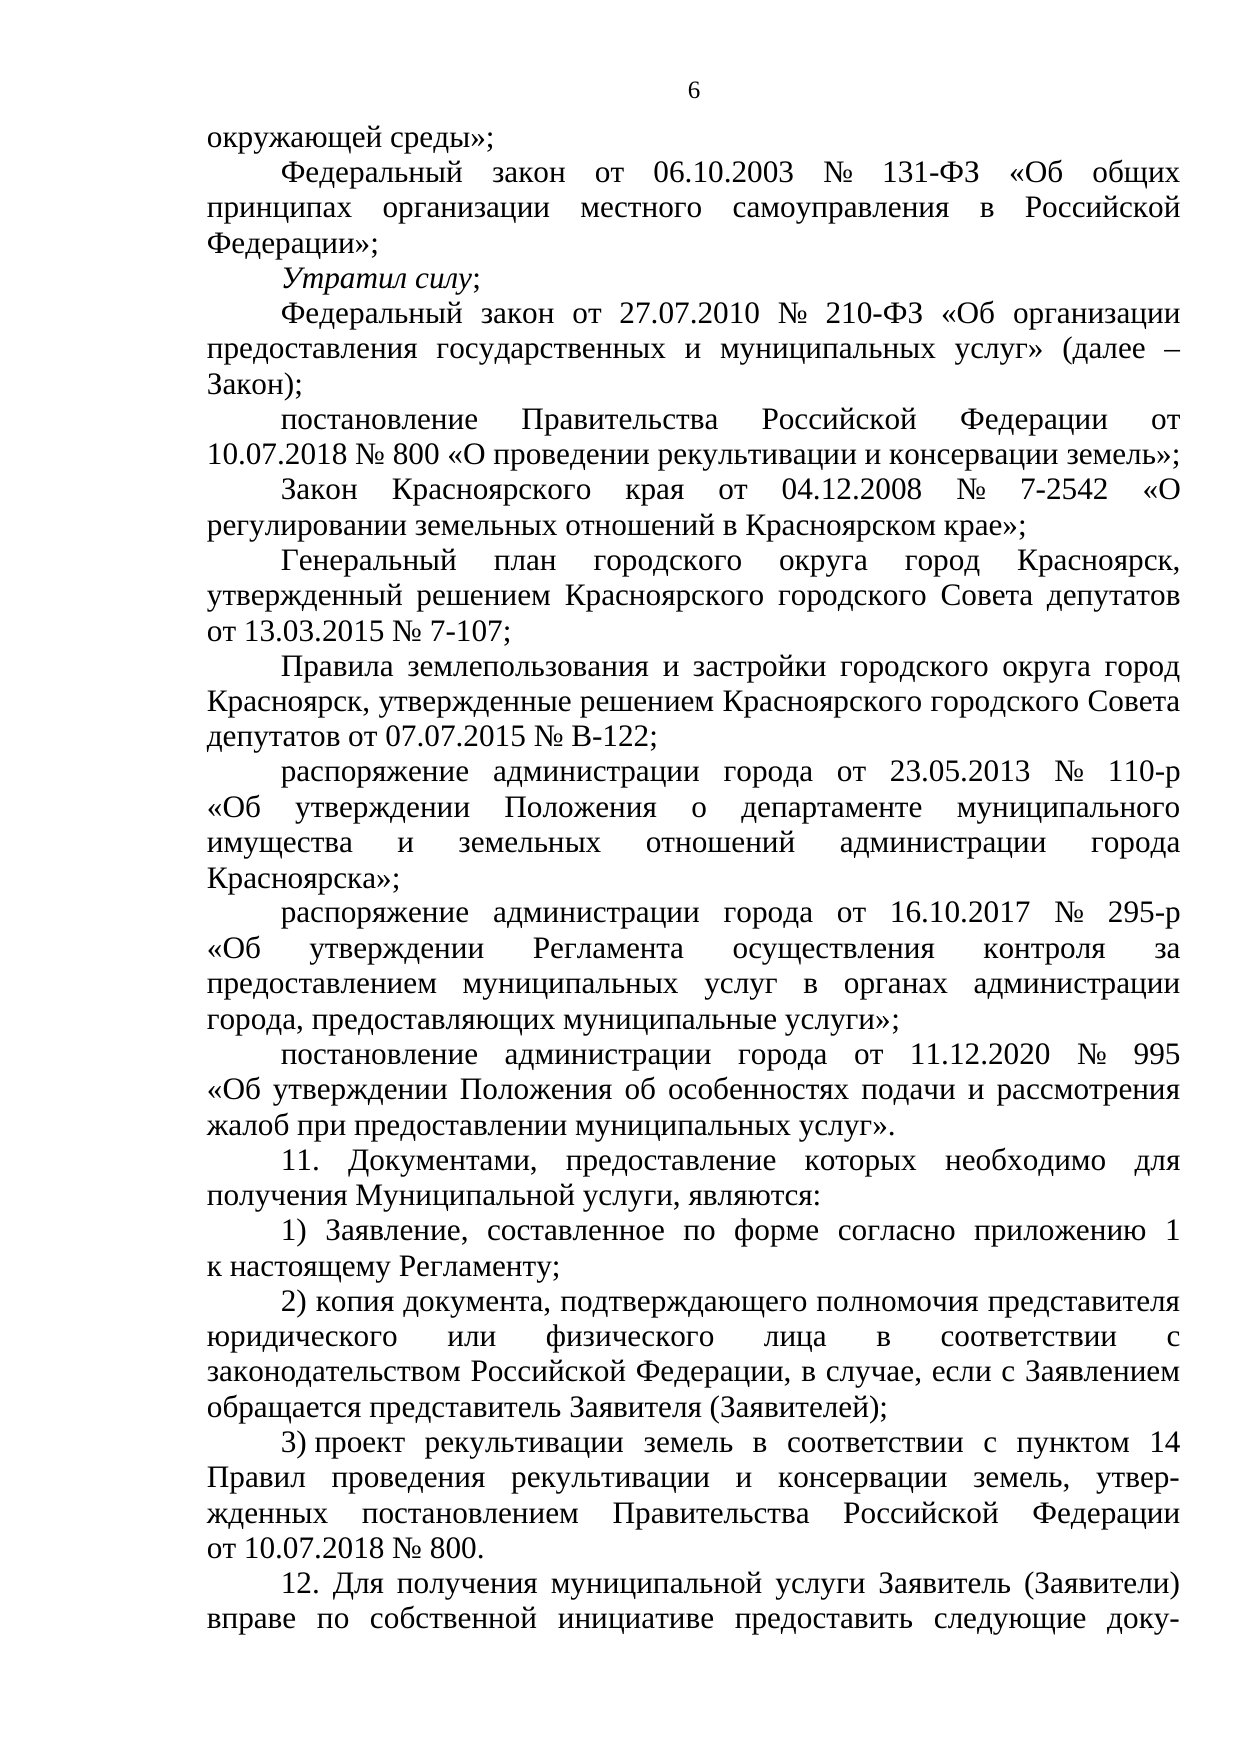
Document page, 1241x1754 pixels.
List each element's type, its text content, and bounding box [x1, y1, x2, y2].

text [207, 118, 1181, 154]
text Утратил силу; [207, 260, 1181, 295]
text Федеральный закон от 27.07.2010 № 210-ФЗ «Об организации предоставления государственных и муниципальных услуг» (далее – Закон); [207, 295, 1181, 401]
text 11. Документами, предоставление которых необходимо для получения Муниципальной услуги, являются: [207, 1142, 1181, 1212]
text постановление Правительства Российской Федерации от 10.07.2018 № 800 «О проведении рекультивации и консервации земель»; [207, 401, 1181, 471]
text Закон Красноярского края от 04.12.2008 № 7-2542 «О регулировании земельных отношений в Красноярском крае»; [207, 471, 1181, 542]
text 3) проект рекультивации земель в соответствии с пунктом 14 Правил проведения рекультивации и консервации земель, утвер-жденных постановлением Правительства Российской Федерации от 10.07.2018 № 800. [207, 1424, 1181, 1565]
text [207, 1565, 1181, 1636]
text 2) копия документа, подтверждающего полномочия представителя юридического или физического лица в соответствии с законодательством Российской Федерации, в случае, если с Заявлением обращается представитель Заявителя (Заявителей); [207, 1283, 1181, 1424]
text Федеральный закон от 06.10.2003 № 131-ФЗ «Об общих принципах организации местного самоуправления в Российской Федерации»; [207, 154, 1181, 260]
text Генеральный план городского округа город Красноярск, утвержденный решением Красноярского городского Совета депутатов от 13.03.2015 № 7-107; [207, 542, 1181, 648]
text распоряжение администрации города от 23.05.2013 № 110-р «Об утверждении Положения о департаменте муниципального имущества и земельных отношений администрации города Красноярска»; [207, 754, 1181, 895]
text Правила землепользования и застройки городского округа город Красноярск, утвержденные решением Красноярского городского Совета депутатов от 07.07.2015 № В-122; [207, 648, 1181, 754]
text постановление администрации города от 11.12.2020 № 995 «Об утверждении Положения об особенностях подачи и рассмотрения жалоб при предоставлении муниципальных услуг». [207, 1036, 1181, 1142]
text распоряжение администрации города от 16.10.2017 № 295-р «Об утверждении Регламента осуществления контроля за предоставлением муниципальных услуг в органах администрации города, предоставляющих муниципальные услуги»; [207, 895, 1181, 1036]
text 1) Заявление, составленное по форме согласно приложению 1 к настоящему Регламенту; [207, 1212, 1181, 1283]
